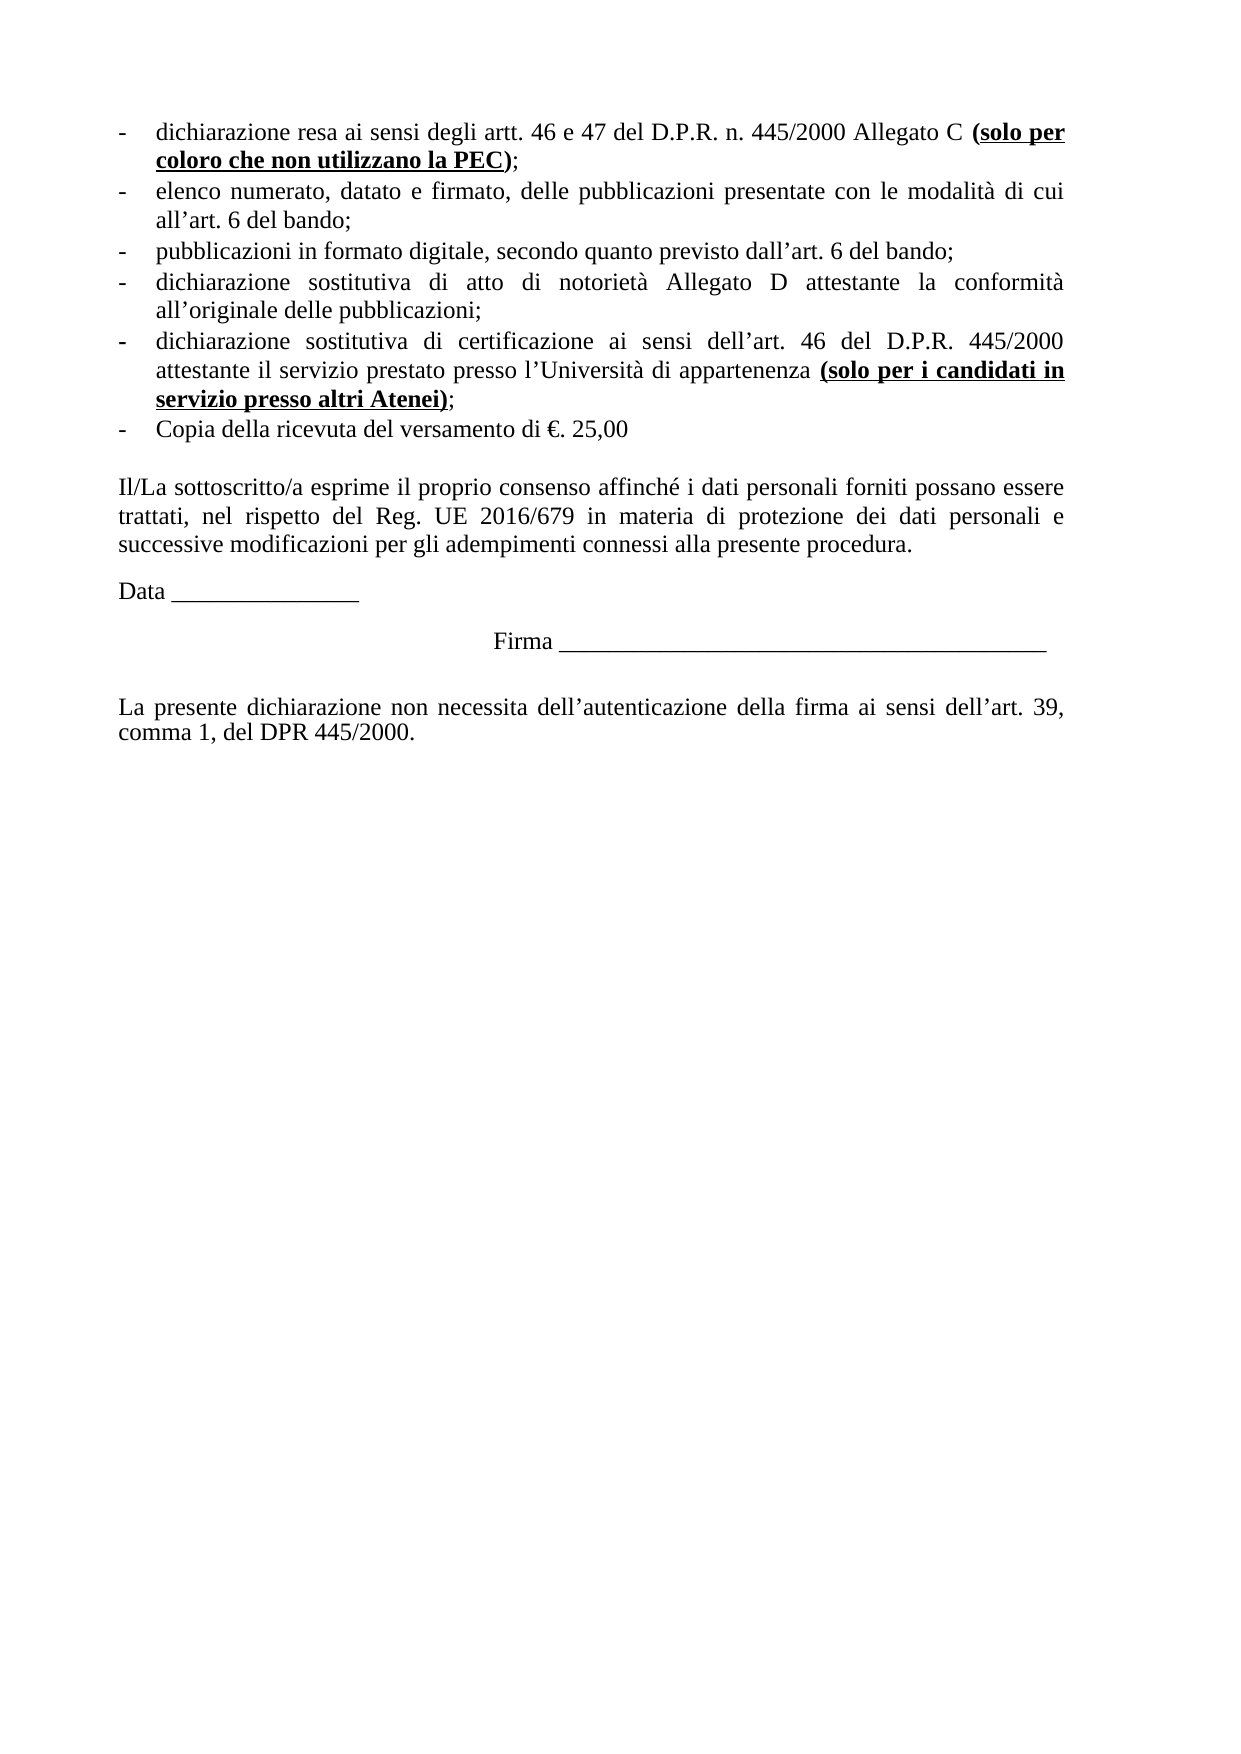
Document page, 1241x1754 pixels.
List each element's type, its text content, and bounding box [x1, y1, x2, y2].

list dichiarazione sostitutiva di atto di notorietà Allegato D attestante la conformità all’originale delle pubblicazioni; [118, 267, 1065, 324]
text Firma _______________________________________ [118, 629, 1065, 654]
list dichiarazione sostitutiva di certificazione ai sensi dell’art. 46 del D.P.R. 445/2000 attestante il servizio prestato presso l’Università di appartenenza (solo per i candidati in servizio presso altri Atenei); [118, 326, 1065, 412]
text La presente dichiarazione non necessita dell’autenticazione della firma ai sensi dell’art. 39, comma 1, del DPR 445/2000. [118, 696, 1065, 746]
list elenco numerato, datato e firmato, delle pubblicazioni presentate con le modalità di cui all’art. 6 del bando; [118, 176, 1065, 234]
text Data _______________ [118, 579, 1065, 604]
list Copia della ricevuta del versamento di €. 25,00 [118, 414, 1065, 443]
list pubblicazioni in formato digitale, secondo quanto previsto dall’art. 6 del bando; [118, 236, 1065, 264]
list dichiarazione resa ai sensi degli artt. 46 e 47 del D.P.R. n. 445/2000 Allegato C (solo per coloro che non utilizzano la PEC); [118, 117, 1065, 174]
text Il/La sottoscritto/a esprime il proprio consenso affinché i dati personali forniti possano essere trattati, nel rispetto del Reg. UE 2016/679 in materia di protezione dei dati personali e successive modificazioni per gli adempimenti connessi alla presente procedura. [118, 472, 1065, 558]
